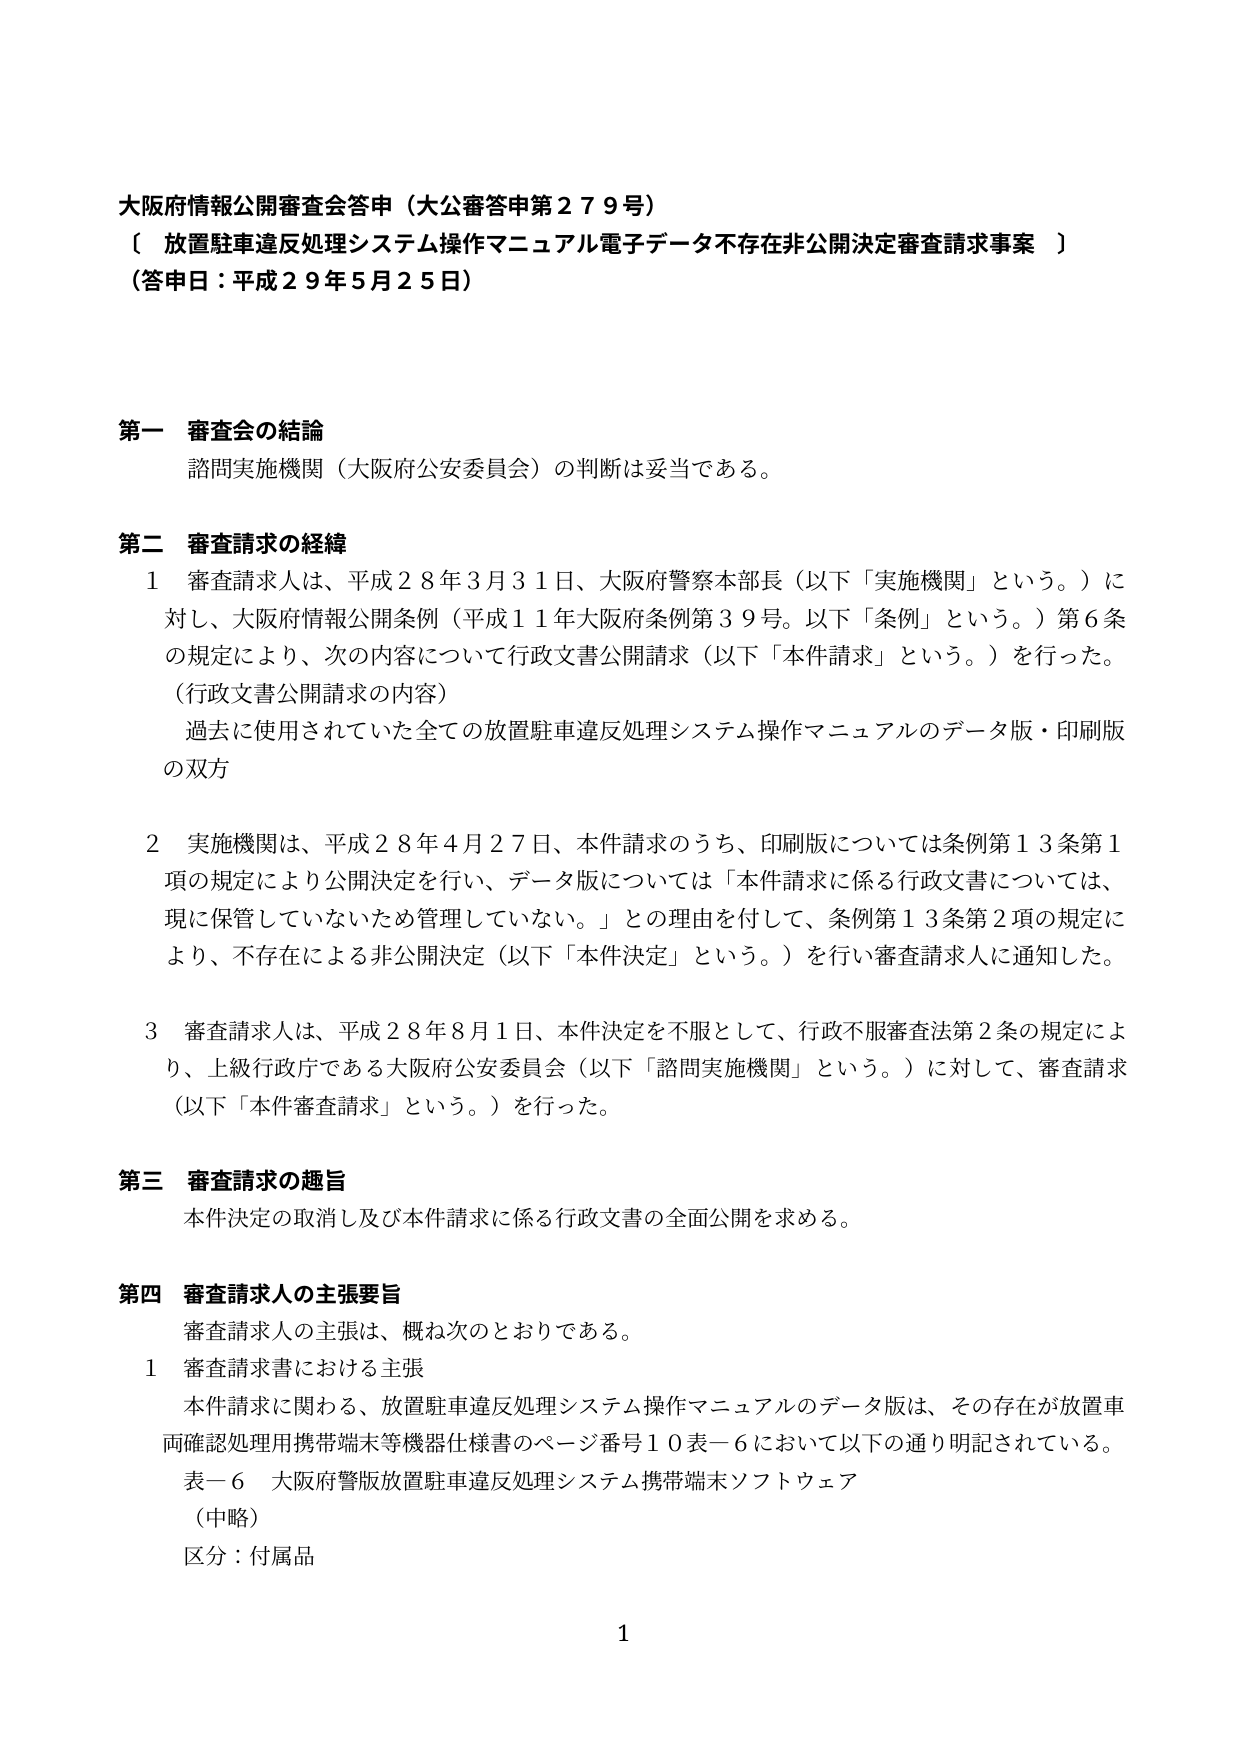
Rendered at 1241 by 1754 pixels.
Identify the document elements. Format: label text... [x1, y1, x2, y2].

text 大阪府情報公開審査会答申（大公審答申第２７９号） [118, 186, 1128, 224]
text 第三 審査請求の趣旨 [118, 1161, 1128, 1199]
text １ 審査請求人は、平成２８年３月３１日、大阪府警察本部長（以下「実施機関」という。）に対し、大阪府情報公開条例（平成１１年大阪府条例第３９号。以下「条例」という。）第６条の規定により、次の内容について行政文書公開請求（以下「本件請求」という。）を行った。 [118, 561, 1128, 674]
text １ 審査請求書における主張 [118, 1349, 1128, 1386]
text 区分：付属品 [162, 1536, 1128, 1574]
text 審査請求人の主張は、概ね次のとおりである。 [162, 1311, 1128, 1349]
text 諮問実施機関（大阪府公安委員会）の判断は妥当である。 [118, 449, 1128, 486]
text （答申日：平成２９年５月２５日） [118, 261, 1128, 299]
text 第二 審査請求の経緯 [118, 524, 1128, 561]
text ２ 実施機関は、平成２８年４月２７日、本件請求のうち、印刷版については条例第１３条第１項の規定により公開決定を行い、データ版については「本件請求に係る行政文書については、現に保管していないため管理していない。」との理由を付して、条例第１３条第２項の規定により、不存在による非公開決定（以下「本件決定」という。）を行い審査請求人に通知した。 [118, 824, 1128, 974]
text 第四 審査請求人の主張要旨 [118, 1274, 1128, 1311]
text （中略） [162, 1499, 1128, 1536]
text 第一 審査会の結論 [118, 411, 1128, 449]
text 本件請求に関わる、放置駐車違反処理システム操作マニュアルのデータ版は、その存在が放置車両確認処理用携帯端末等機器仕様書のページ番号１０表―６において以下の通り明記されている。 [162, 1386, 1128, 1461]
text 過去に使用されていた全ての放置駐車違反処理システム操作マニュアルのデータ版・印刷版の双方 [162, 711, 1128, 786]
text （行政文書公開請求の内容） [162, 674, 1128, 711]
text 〔 放置駐車違反処理システム操作マニュアル電子データ不存在非公開決定審査請求事案 〕 [118, 224, 1128, 261]
text ３ 審査請求人は、平成２８年８月１日、本件決定を不服として、行政不服審査法第２条の規定により、上級行政庁である大阪府公安委員会（以下「諮問実施機関」という。）に対して、審査請求（以下「本件審査請求」という。）を行った。 [118, 1011, 1128, 1124]
text 表―６ 大阪府警版放置駐車違反処理システム携帯端末ソフトウェア [162, 1461, 1128, 1499]
text 本件決定の取消し及び本件請求に係る行政文書の全面公開を求める。 [118, 1199, 1128, 1236]
